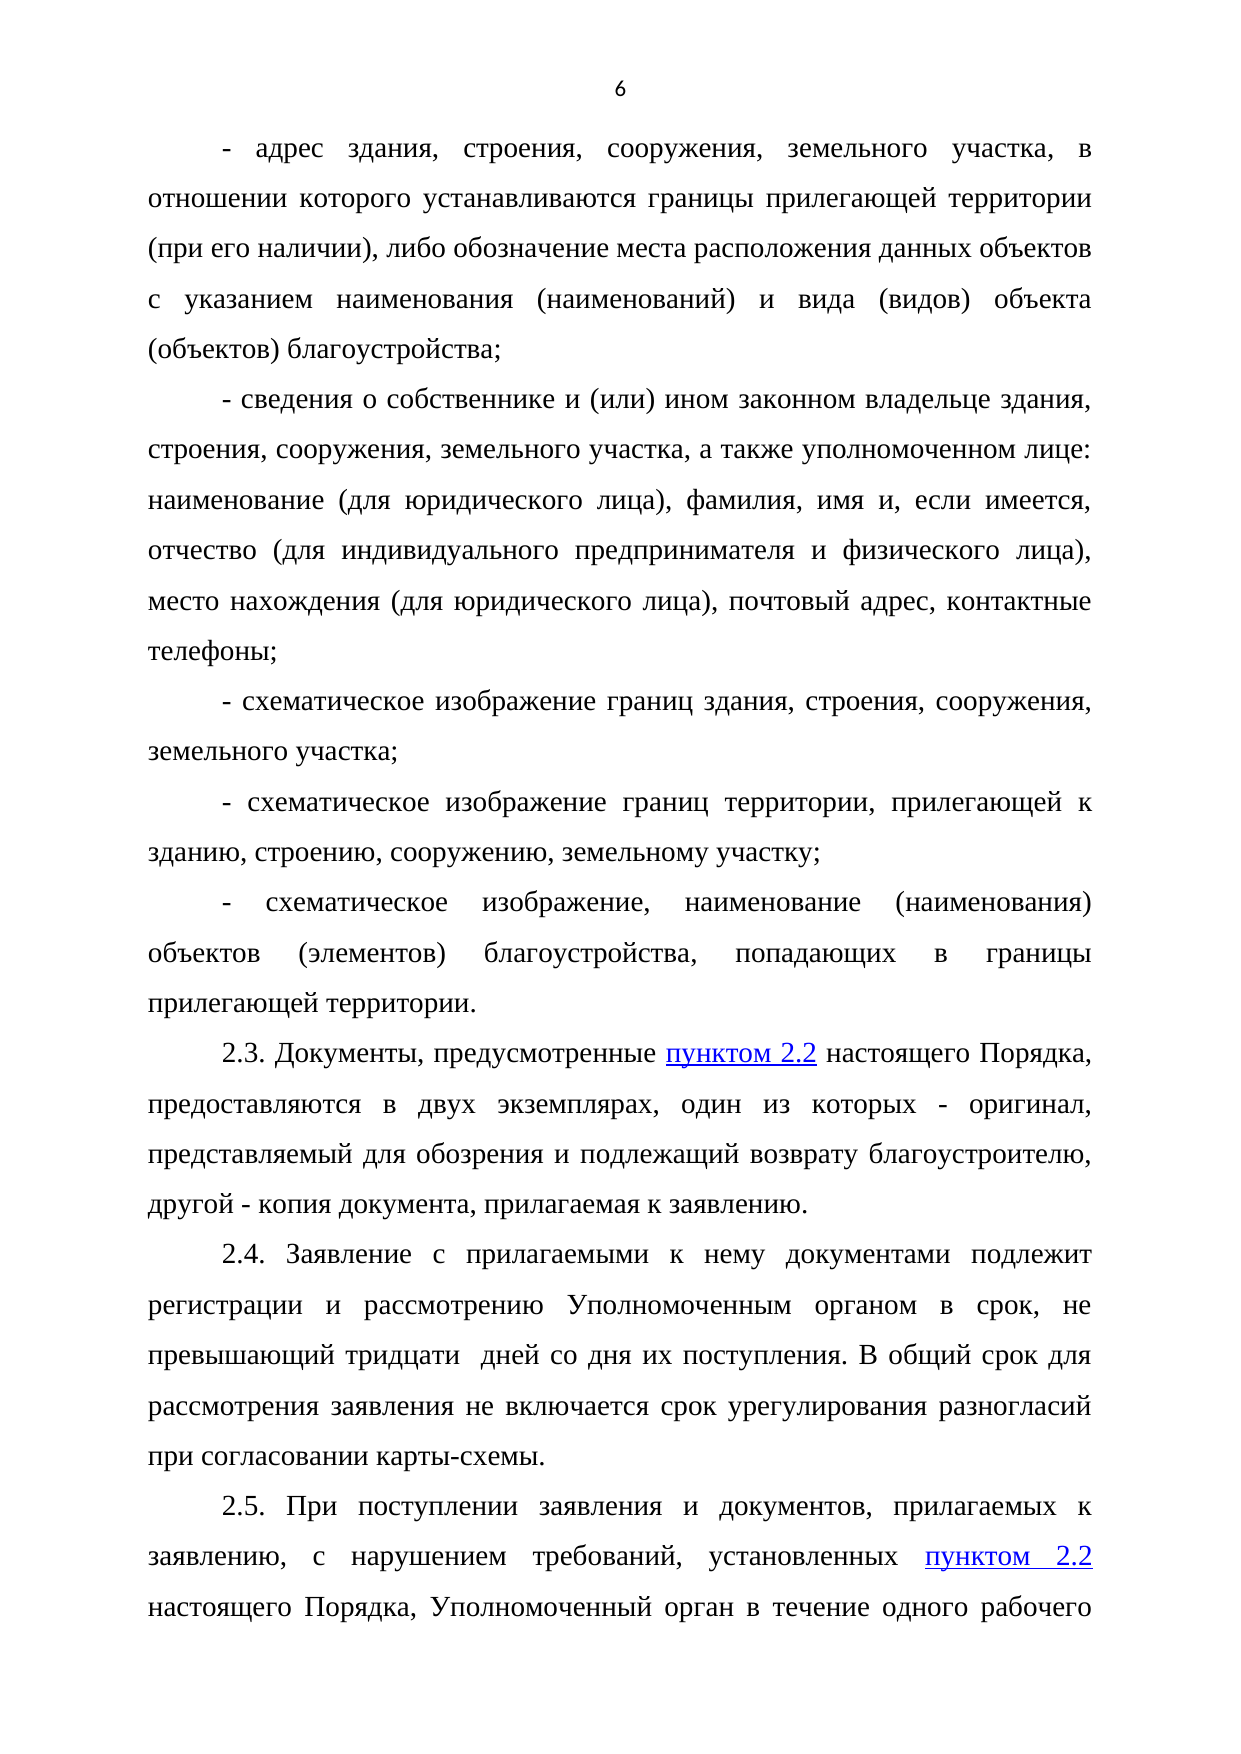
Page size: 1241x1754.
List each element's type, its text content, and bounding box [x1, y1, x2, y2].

text - адрес здания, строения, сооружения, земельного участка, в отношении которого устанавливаются границы прилегающей территории (при его наличии), либо обозначение места расположения данных объектов с указанием наименования (наименований) и вида (видов) объекта (объектов) благоустройства; [148, 130, 1092, 364]
text 2.3. Документы, предусмотренные пунктом 2.2 настоящего Порядка, предоставляются в двух экземплярах, один из которых - оригинал, представляемый для обозрения и подлежащий возврату благоустроителю, другой - копия документа, прилагаемая к заявлению. [148, 1035, 1092, 1220]
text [148, 1488, 1092, 1622]
text - схематическое изображение границ здания, строения, сооружения, земельного участка; [148, 683, 1092, 767]
text - схематическое изображение, наименование (наименования) объектов (элементов) благоустройства, попадающих в границы прилегающей территории. [148, 884, 1092, 1019]
text - схематическое изображение границ территории, прилегающей к зданию, строению, сооружению, земельному участку; [148, 784, 1092, 868]
text 2.4. Заявление с прилагаемыми к нему документами подлежит регистрации и рассмотрению Уполномоченным органом в срок, не превышающий тридцати дней со дня их поступления. В общий срок для рассмотрения заявления не включается срок урегулирования разногласий при согласовании карты-схемы. [148, 1237, 1092, 1471]
text - сведения о собственнике и (или) ином законном владельце здания, строения, сооружения, земельного участка, а также уполномоченном лице: наименование (для юридического лица), фамилия, имя и, если имеется, отчество (для индивидуального предпринимателя и физического лица), место нахождения (для юридического лица), почтовый адрес, контактные телефоны; [148, 381, 1092, 666]
